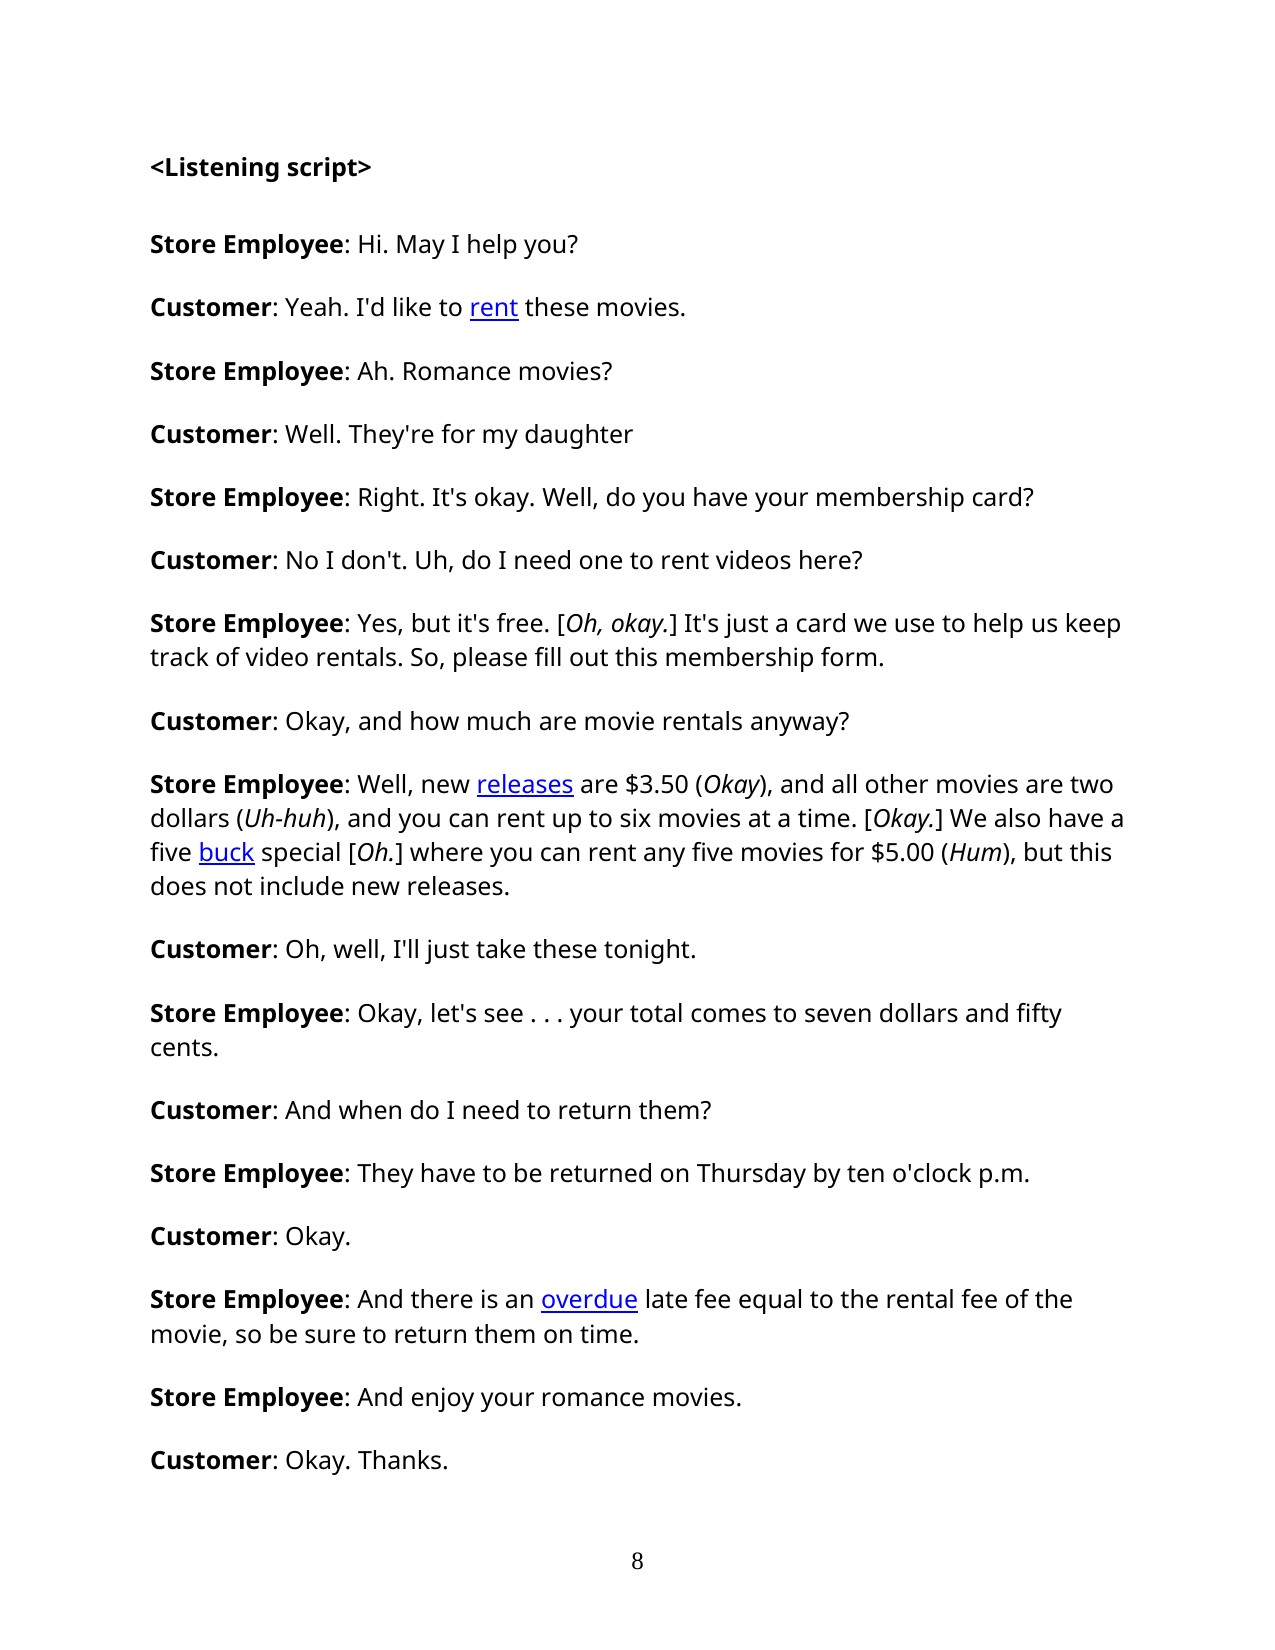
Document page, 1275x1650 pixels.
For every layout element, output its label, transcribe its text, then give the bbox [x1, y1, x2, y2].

text Store Employee: Right. It's okay. Well, do you have your membership card? [150, 479, 1125, 514]
text Store Employee: Yes, but it's free. [Oh, okay.] It's just a card we use to help us keep track of video rentals. So, please fill out this membership form. [150, 606, 1125, 674]
text Store Employee: Ah. Romance movies? [150, 353, 1125, 387]
text Store Employee: Okay, let's see . . . your total comes to seven dollars and fifty cents. [150, 995, 1125, 1063]
text Customer: And when do I need to return them? [150, 1092, 1125, 1127]
text Customer: Oh, well, I'll just take these tonight. [150, 932, 1125, 966]
text Store Employee: Well, new releases are $3.50 (Okay), and all other movies are two dollars (Uh-huh), and you can rent up to six movies at a time. [Okay.] We also have a five buck special [Oh.] where you can rent any five movies for $5.00 (Hum), but this does not include new releases. [150, 767, 1125, 903]
text Customer: Okay. [150, 1219, 1125, 1253]
text Store Employee: And enjoy your romance movies. [150, 1379, 1125, 1413]
text <Listening script> [150, 150, 1125, 184]
text Customer: No I don't. Uh, do I need one to rent videos here? [150, 543, 1125, 577]
text Customer: Well. They're for my daughter [150, 416, 1125, 450]
text Customer: Yeah. I'd like to rent these movies. [150, 290, 1125, 324]
text Customer: Okay. Thanks. [150, 1443, 1125, 1477]
text Store Employee: Hi. May I help you? [150, 227, 1125, 261]
text Store Employee: They have to be returned on Thursday by ten o'clock p.m. [150, 1156, 1125, 1190]
text Store Employee: And there is an overdue late fee equal to the rental fee of the movie, so be sure to return them on time. [150, 1282, 1125, 1350]
text Customer: Okay, and how much are movie rentals anyway? [150, 703, 1125, 737]
